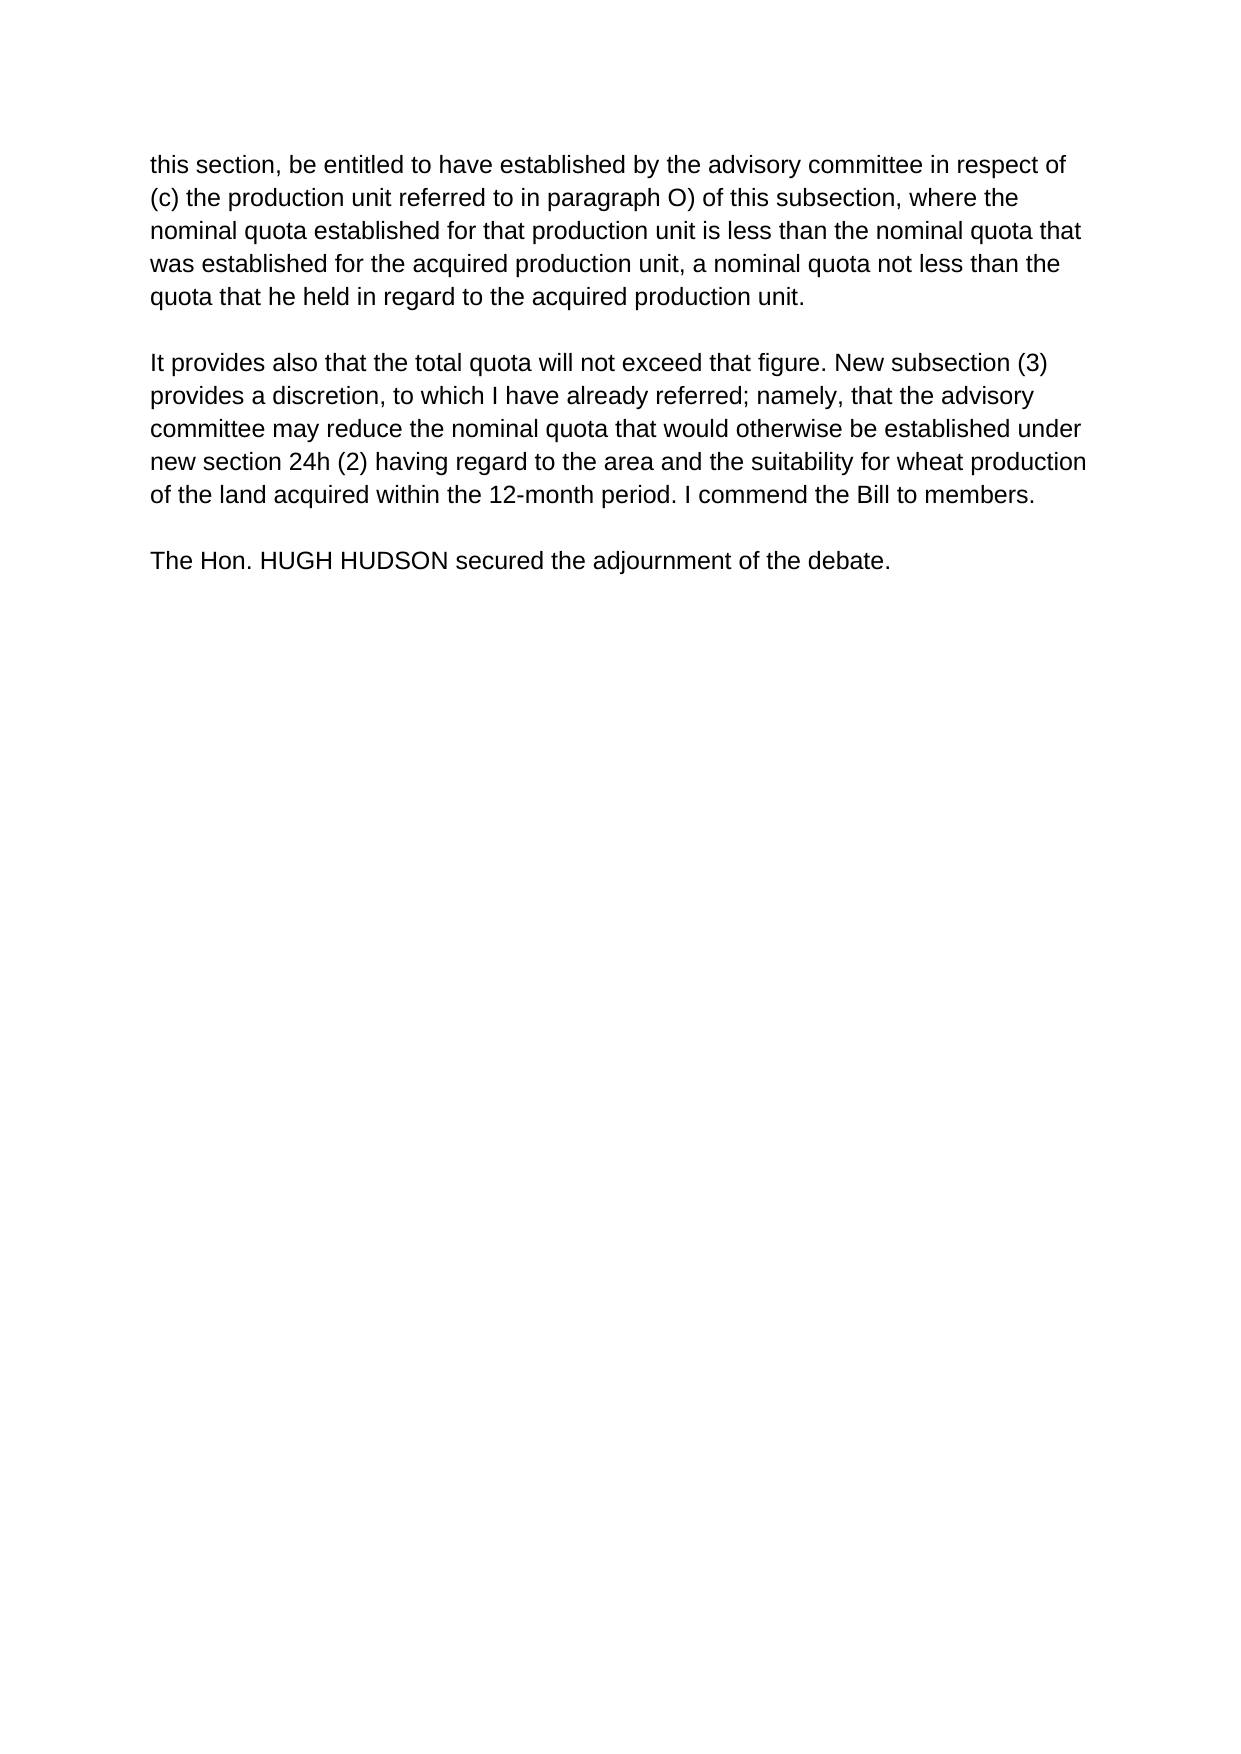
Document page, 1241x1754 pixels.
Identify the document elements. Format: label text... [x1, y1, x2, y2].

text It provides also that the total quota will not exceed that figure. New subsection (3) provides a discretion, to which I have already referred; namely, that the advisory committee may reduce the nominal quota that would otherwise be established under new section 24h (2) having regard to the area and the suitability for wheat production of the land acquired within the 12-month period. I commend the Bill to members. [150, 348, 1090, 509]
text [150, 150, 1090, 311]
text The Hon. HUGH HUDSON secured the adjournment of the debate. [150, 546, 1090, 575]
